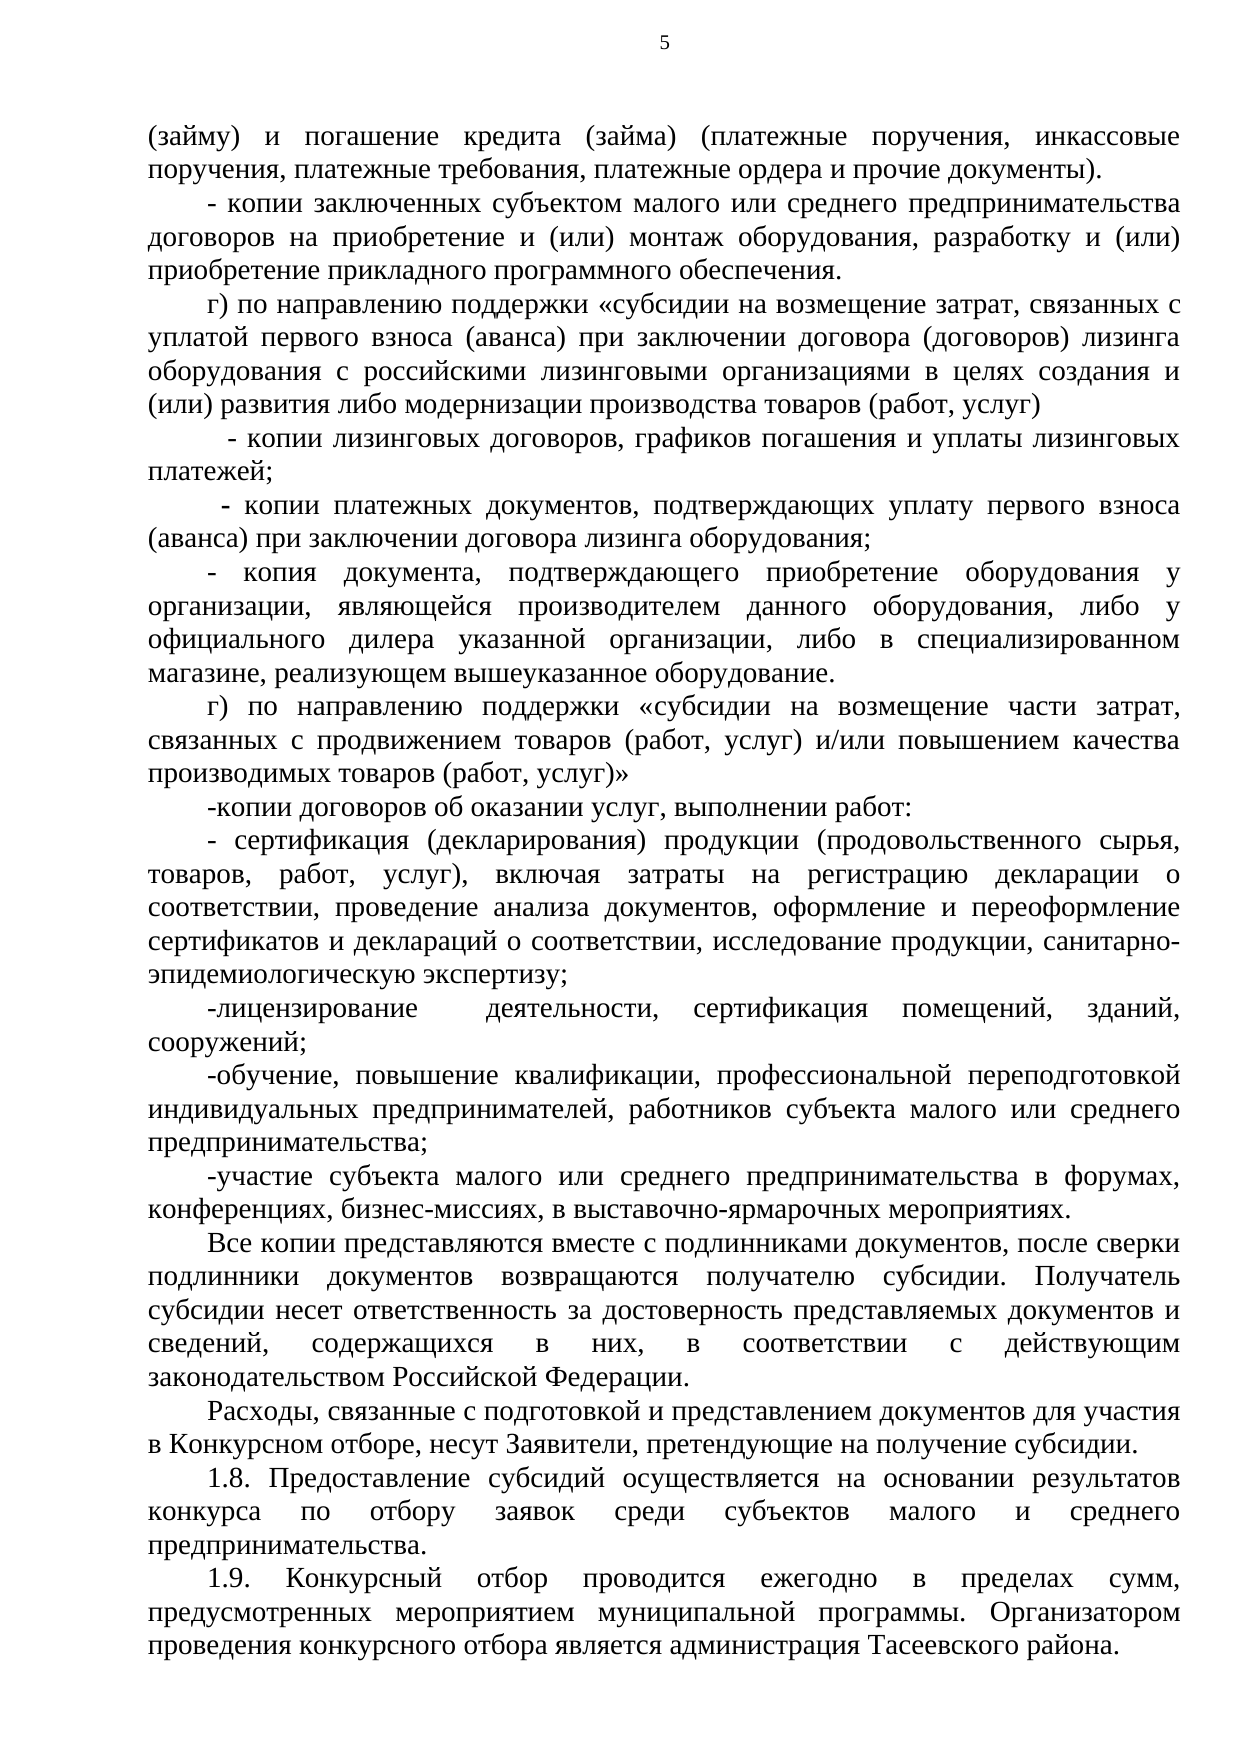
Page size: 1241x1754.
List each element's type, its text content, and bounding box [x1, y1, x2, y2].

text г) по направлению поддержки «субсидии на возмещение части затрат, связанных с продвижением товаров (работ, услуг) и/или повышением качества производимых товаров (работ, услуг)» [148, 688, 1181, 789]
text Расходы, связанные с подготовкой и представлением документов для участия в Конкурсном отборе, несут Заявители, претендующие на получение субсидии. [148, 1393, 1181, 1460]
text - копия документа, подтверждающего приобретение оборудования у организации, являющейся производителем данного оборудования, либо у официального дилера указанной организации, либо в специализированном магазине, реализующем вышеуказанное оборудование. [148, 554, 1181, 688]
text г) по направлению поддержки «субсидии на возмещение затрат, связанных с уплатой первого взноса (аванса) при заключении договора (договоров) лизинга оборудования с российскими лизинговыми организациями в целях создания и (или) развития либо модернизации производства товаров (работ, услуг) [148, 286, 1181, 420]
text 1.9. Конкурсный отбор проводится ежегодно в пределах сумм, предусмотренных мероприятием муниципальной программы. Организатором проведения конкурсного отбора является администрация Тасеевского района. [148, 1560, 1181, 1661]
text - копии платежных документов, подтверждающих уплату первого взноса (аванса) при заключении договора лизинга оборудования; [148, 487, 1181, 554]
text Все копии представляются вместе с подлинниками документов, после сверки подлинники документов возвращаются получателю субсидии. Получатель субсидии несет ответственность за достоверность представляемых документов и сведений, содержащихся в них, в соответствии с действующим законодательством Российской Федерации. [148, 1225, 1181, 1393]
text -участие субъекта малого или среднего предпринимательства в форумах, конференциях, бизнес-миссиях, в выставочно-ярмарочных мероприятиях. [148, 1158, 1181, 1225]
text -обучение, повышение квалификации, профессиональной переподготовкой индивидуальных предпринимателей, работников субъекта малого или среднего предпринимательства; [148, 1057, 1181, 1158]
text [148, 118, 1181, 185]
text -копии договоров об оказании услуг, выполнении работ: [148, 789, 1181, 822]
text -лицензирование деятельности, сертификация помещений, зданий, сооружений; [148, 990, 1181, 1057]
text - сертификация (декларирования) продукции (продовольственного сырья, товаров, работ, услуг), включая затраты на регистрацию декларации о соответствии, проведение анализа документов, оформление и переоформление сертификатов и деклараций о соответствии, исследование продукции, санитарно-эпидемиологическую экспертизу; [148, 822, 1181, 990]
text - копии лизинговых договоров, графиков погашения и уплаты лизинговых платежей; [148, 420, 1181, 487]
text - копии заключенных субъектом малого или среднего предпринимательства договоров на приобретение и (или) монтаж оборудования, разработку и (или) приобретение прикладного программного обеспечения. [148, 185, 1181, 286]
text 1.8. Предоставление субсидий осуществляется на основании результатов конкурса по отбору заявок среди субъектов малого и среднего предпринимательства. [148, 1460, 1181, 1560]
